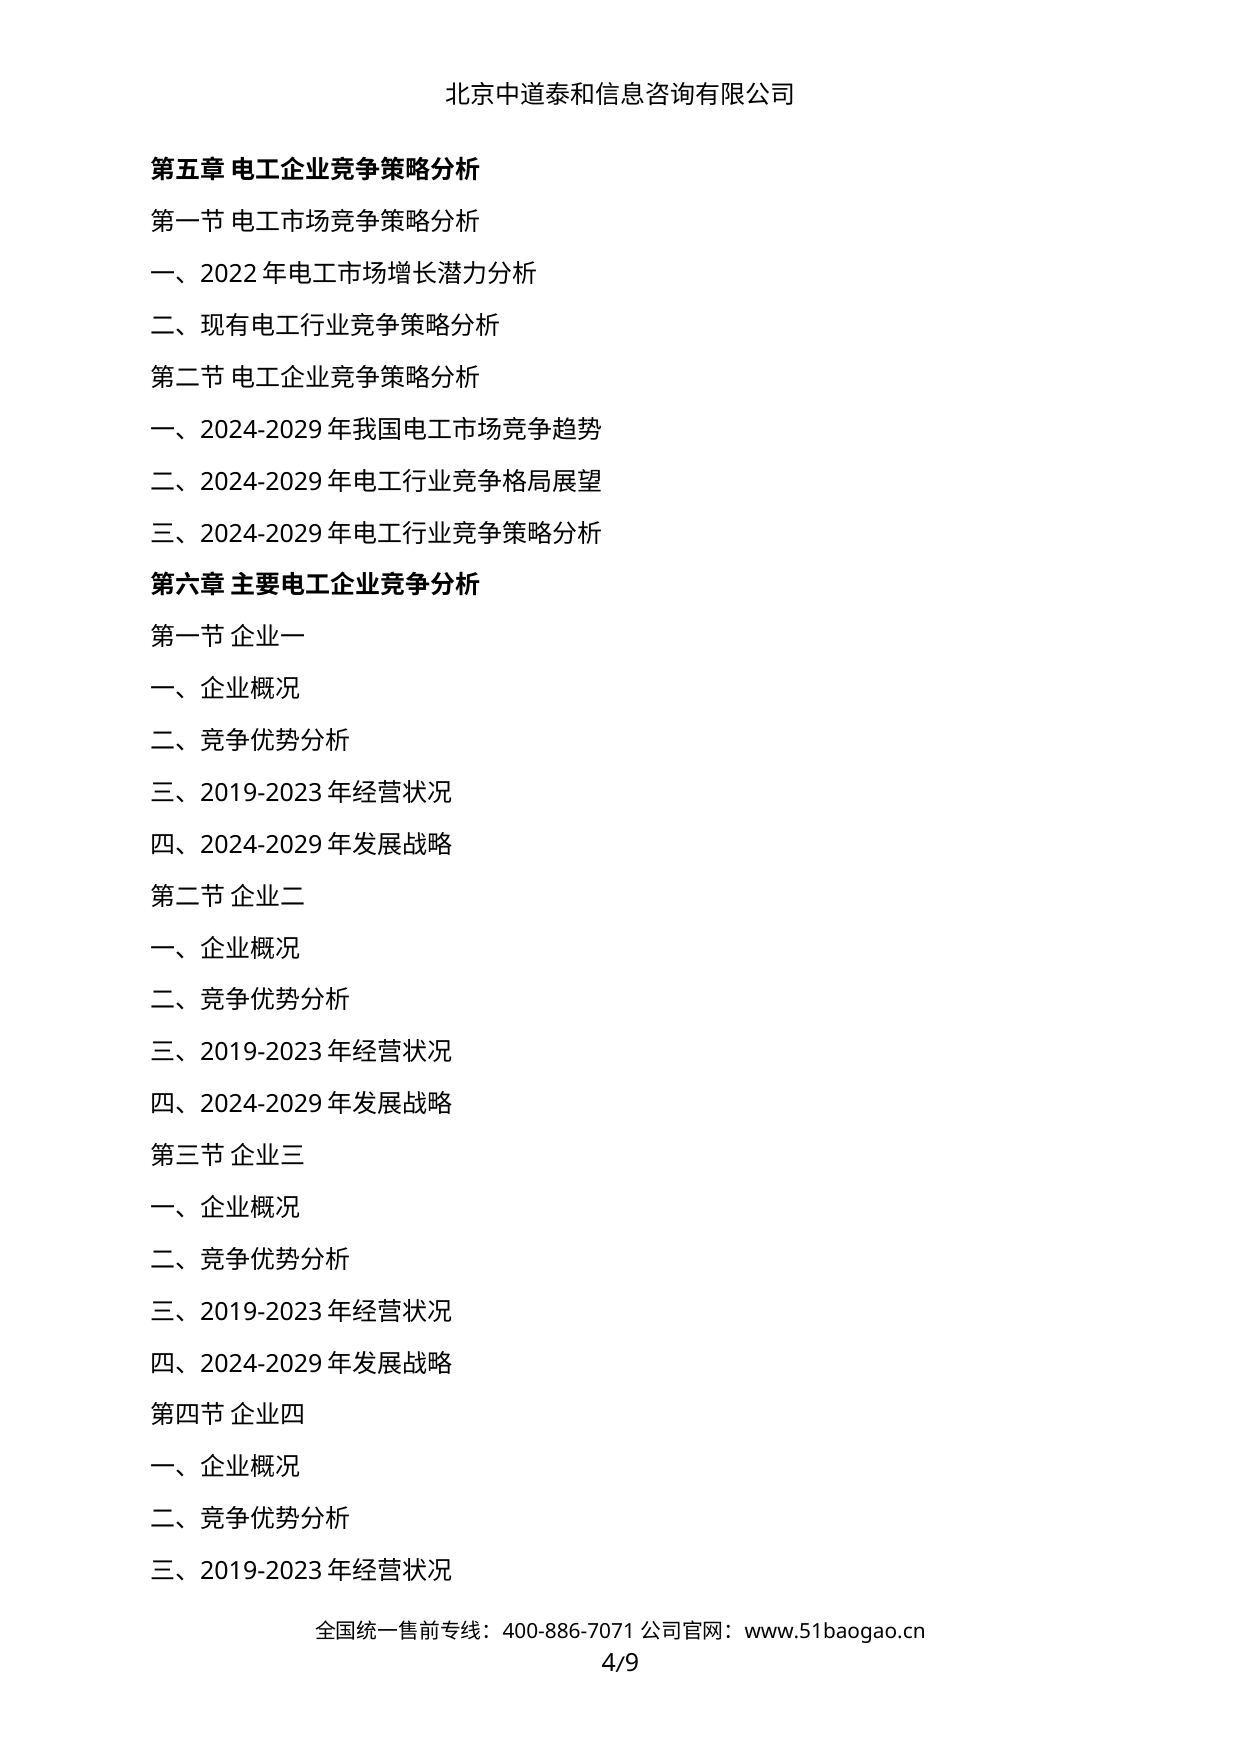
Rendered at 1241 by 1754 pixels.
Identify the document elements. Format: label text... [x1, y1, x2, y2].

text 一、2024-2029年我国电工市场竞争趋势 [150, 409, 1090, 446]
text 一、企业概况 [150, 1187, 1090, 1224]
text 第二节 电工企业竞争策略分析 [150, 357, 1090, 394]
text 三、2019-2023年经营状况 [150, 772, 1090, 809]
text 三、2019-2023年经营状况 [150, 1291, 1090, 1327]
text 四、2024-2029年发展战略 [150, 1343, 1090, 1379]
text 第一节 企业一 [150, 617, 1090, 653]
text 二、竞争优势分析 [150, 1499, 1090, 1535]
text 二、2024-2029年电工行业竞争格局展望 [150, 461, 1090, 497]
text 三、2024-2029年电工行业竞争策略分析 [150, 513, 1090, 549]
text 三、2019-2023年经营状况 [150, 1032, 1090, 1068]
text 二、竞争优势分析 [150, 1239, 1090, 1276]
text 一、2022年电工市场增长潜力分析 [150, 254, 1090, 290]
text 四、2024-2029年发展战略 [150, 824, 1090, 861]
text 三、2019-2023年经营状况 [150, 1551, 1090, 1587]
text 第四节 企业四 [150, 1395, 1090, 1431]
text 四、2024-2029年发展战略 [150, 1084, 1090, 1120]
text 一、企业概况 [150, 1447, 1090, 1483]
text 一、企业概况 [150, 669, 1090, 705]
text 二、竞争优势分析 [150, 721, 1090, 757]
text 第六章 主要电工企业竞争分析 [150, 565, 1090, 601]
text 一、企业概况 [150, 928, 1090, 964]
text 第五章 电工企业竞争策略分析 [150, 150, 1090, 186]
text 第二节 企业二 [150, 876, 1090, 912]
text 二、竞争优势分析 [150, 980, 1090, 1016]
text 第一节 电工市场竞争策略分析 [150, 202, 1090, 238]
text 二、现有电工行业竞争策略分析 [150, 306, 1090, 342]
text 第三节 企业三 [150, 1136, 1090, 1172]
